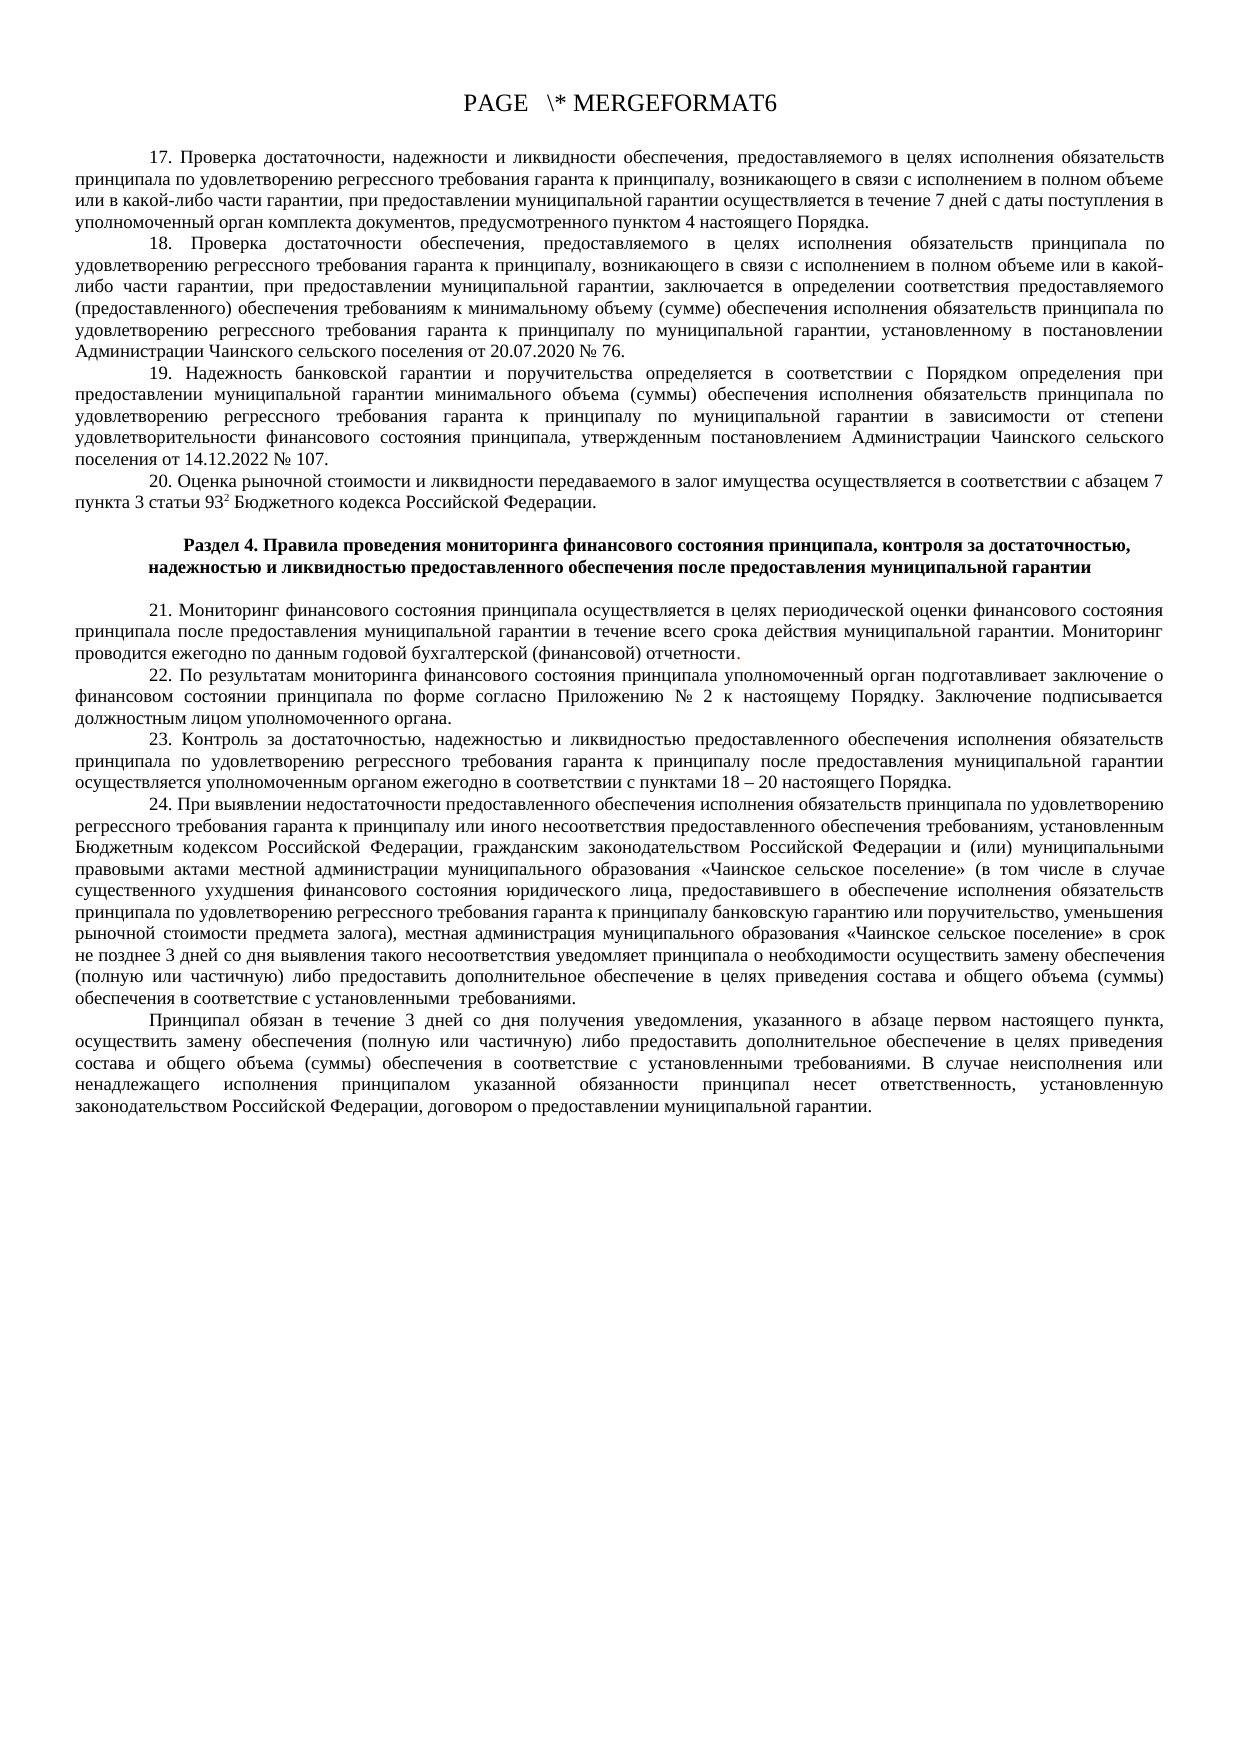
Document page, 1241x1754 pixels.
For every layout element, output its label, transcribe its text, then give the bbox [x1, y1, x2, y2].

text Раздел 4. Правила проведения мониторинга финансового состояния принципала, контроля за достаточностью, надежностью и ликвидностью предоставленного обеспечения после предоставления муниципальной гарантии [75, 534, 1165, 577]
text 20. Оценка рыночной стоимости и ликвидности передаваемого в залог имущества осуществляется в соответствии с абзацем 7 пункта 3 статьи 932 Бюджетного кодекса Российской Федерации. [75, 469, 1165, 513]
text 22. По результатам мониторинга финансового состояния принципала уполномоченный орган подготавливает заключение о финансовом состоянии принципала по форме согласно Приложению № 2 к настоящему Порядку. Заключение подписывается должностным лицом уполномоченного органа. [75, 663, 1165, 728]
text 21. Мониторинг финансового состояния принципала осуществляется в целях периодической оценки финансового состояния принципала после предоставления муниципальной гарантии в течение всего срока действия муниципальной гарантии. Мониторинг проводится ежегодно по данным годовой бухгалтерской (финансовой) отчетности. [75, 599, 1165, 663]
text 23. Контроль за достаточностью, надежностью и ликвидностью предоставленного обеспечения исполнения обязательств принципала по удовлетворению регрессного требования гаранта к принципалу после предоставления муниципальной гарантии осуществляется уполномоченным органом ежегодно в соответствии с пунктами 18 – 20 настоящего Порядка. [75, 728, 1165, 793]
text 24. При выявлении недостаточности предоставленного обеспечения исполнения обязательств принципала по удовлетворению регрессного требования гаранта к принципалу или иного несоответствия предоставленного обеспечения требованиям, установленным Бюджетным кодексом Российской Федерации, гражданским законодательством Российской Федерации и (или) муниципальными правовыми актами местной администрации муниципального образования «Чаинское сельское поселение» (в том числе в случае существенного ухудшения финансового состояния юридического лица, предоставившего в обеспечение исполнения обязательств принципала по удовлетворению регрессного требования гаранта к принципалу банковскую гарантию или поручительство, уменьшения рыночной стоимости предмета залога), местная администрация муниципального образования «Чаинское сельское поселение» в срок не позднее 3 дней со дня выявления такого несоответствия уведомляет принципала о необходимости осуществить замену обеспечения (полную или частичную) либо предоставить дополнительное обеспечение в целях приведения состава и общего объема (суммы) обеспечения в соответствие с установленными требованиями. [75, 793, 1165, 1008]
text 18. Проверка достаточности обеспечения, предоставляемого в целях исполнения обязательств принципала по удовлетворению регрессного требования гаранта к принципалу, возникающего в связи с исполнением в полном объеме или в какой-либо части гарантии, при предоставлении муниципальной гарантии, заключается в определении соответствия предоставляемого (предоставленного) обеспечения требованиям к минимальному объему (сумме) обеспечения исполнения обязательств принципала по удовлетворению регрессного требования гаранта к принципалу по муниципальной гарантии, установленному в постановлении Администрации Чаинского сельского поселения от 20.07.2020 № 76. [75, 232, 1165, 362]
text 17. Проверка достаточности, надежности и ликвидности обеспечения, предоставляемого в целях исполнения обязательств принципала по удовлетворению регрессного требования гаранта к принципалу, возникающего в связи с исполнением в полном объеме или в какой-либо части гарантии, при предоставлении муниципальной гарантии осуществляется в течение 7 дней с даты поступления в уполномоченный орган комплекта документов, предусмотренного пунктом 4 настоящего Порядка. [75, 146, 1165, 232]
text 19. Надежность банковской гарантии и поручительства определяется в соответствии с Порядком определения при предоставлении муниципальной гарантии минимального объема (суммы) обеспечения исполнения обязательств принципала по удовлетворению регрессного требования гаранта к принципалу по муниципальной гарантии в зависимости от степени удовлетворительности финансового состояния принципала, утвержденным постановлением Администрации Чаинского сельского поселения от 14.12.2022 № 107. [75, 362, 1165, 469]
text Принципал обязан в течение 3 дней со дня получения уведомления, указанного в абзаце первом настоящего пункта, осуществить замену обеспечения (полную или частичную) либо предоставить дополнительное обеспечение в целях приведения состава и общего объема (суммы) обеспечения в соответствие с установленными требованиями. В случае неисполнения или ненадлежащего исполнения принципалом указанной обязанности принципал несет ответственность, установленную законодательством Российской Федерации, договором о предоставлении муниципальной гарантии. [75, 1008, 1165, 1116]
